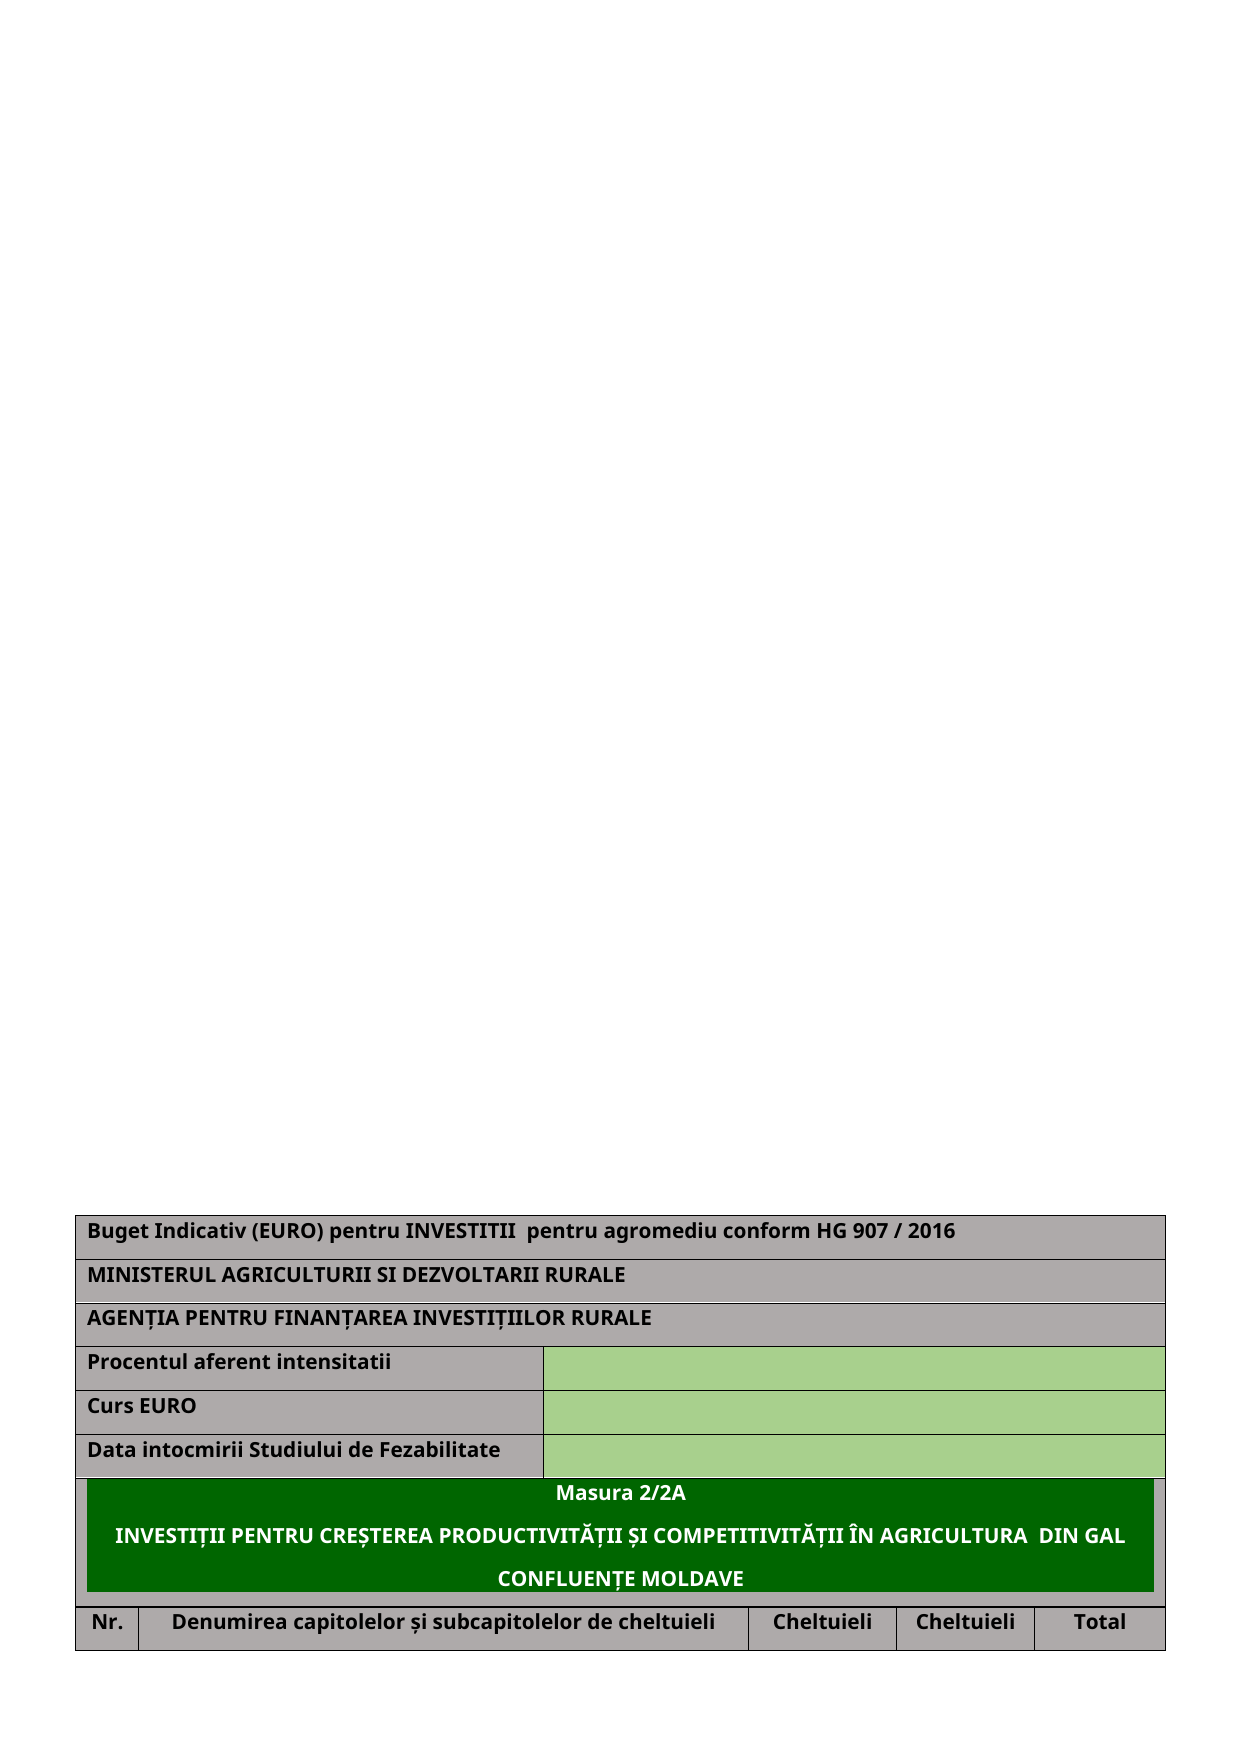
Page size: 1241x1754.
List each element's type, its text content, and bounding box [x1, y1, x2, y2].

table_header Buget Indicativ (EURO) pentru INVESTITII pentru agromediu conform HG 907 / 2016 [76, 1216, 1165, 1259]
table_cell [897, 1608, 1034, 1650]
table_cell Masura 2/2A INVESTIȚII PENTRU CREȘTEREA PRODUCTIVITĂȚII ȘI COMPETITIVITĂȚII ÎN AGRICULTURA DIN GAL CONFLUENȚE MOLDAVE [76, 1479, 1165, 1606]
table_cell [749, 1608, 896, 1650]
table_cell Procentul aferent intensitatii [76, 1347, 543, 1390]
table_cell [139, 1608, 748, 1650]
table_cell Curs EURO [76, 1391, 543, 1434]
table_cell AGENŢIA PENTRU FINANŢAREA INVESTIŢIILOR RURALE [76, 1304, 1165, 1346]
table_cell [544, 1347, 1165, 1390]
table_cell Total [1035, 1608, 1165, 1650]
table_cell MINISTERUL AGRICULTURII SI DEZVOLTARII RURALE [76, 1260, 1165, 1302]
table_cell [544, 1391, 1165, 1434]
table_cell [544, 1435, 1165, 1477]
table_cell Data intocmirii Studiului de Fezabilitate [76, 1435, 543, 1477]
table_cell Nr. crt. [76, 1608, 138, 1650]
